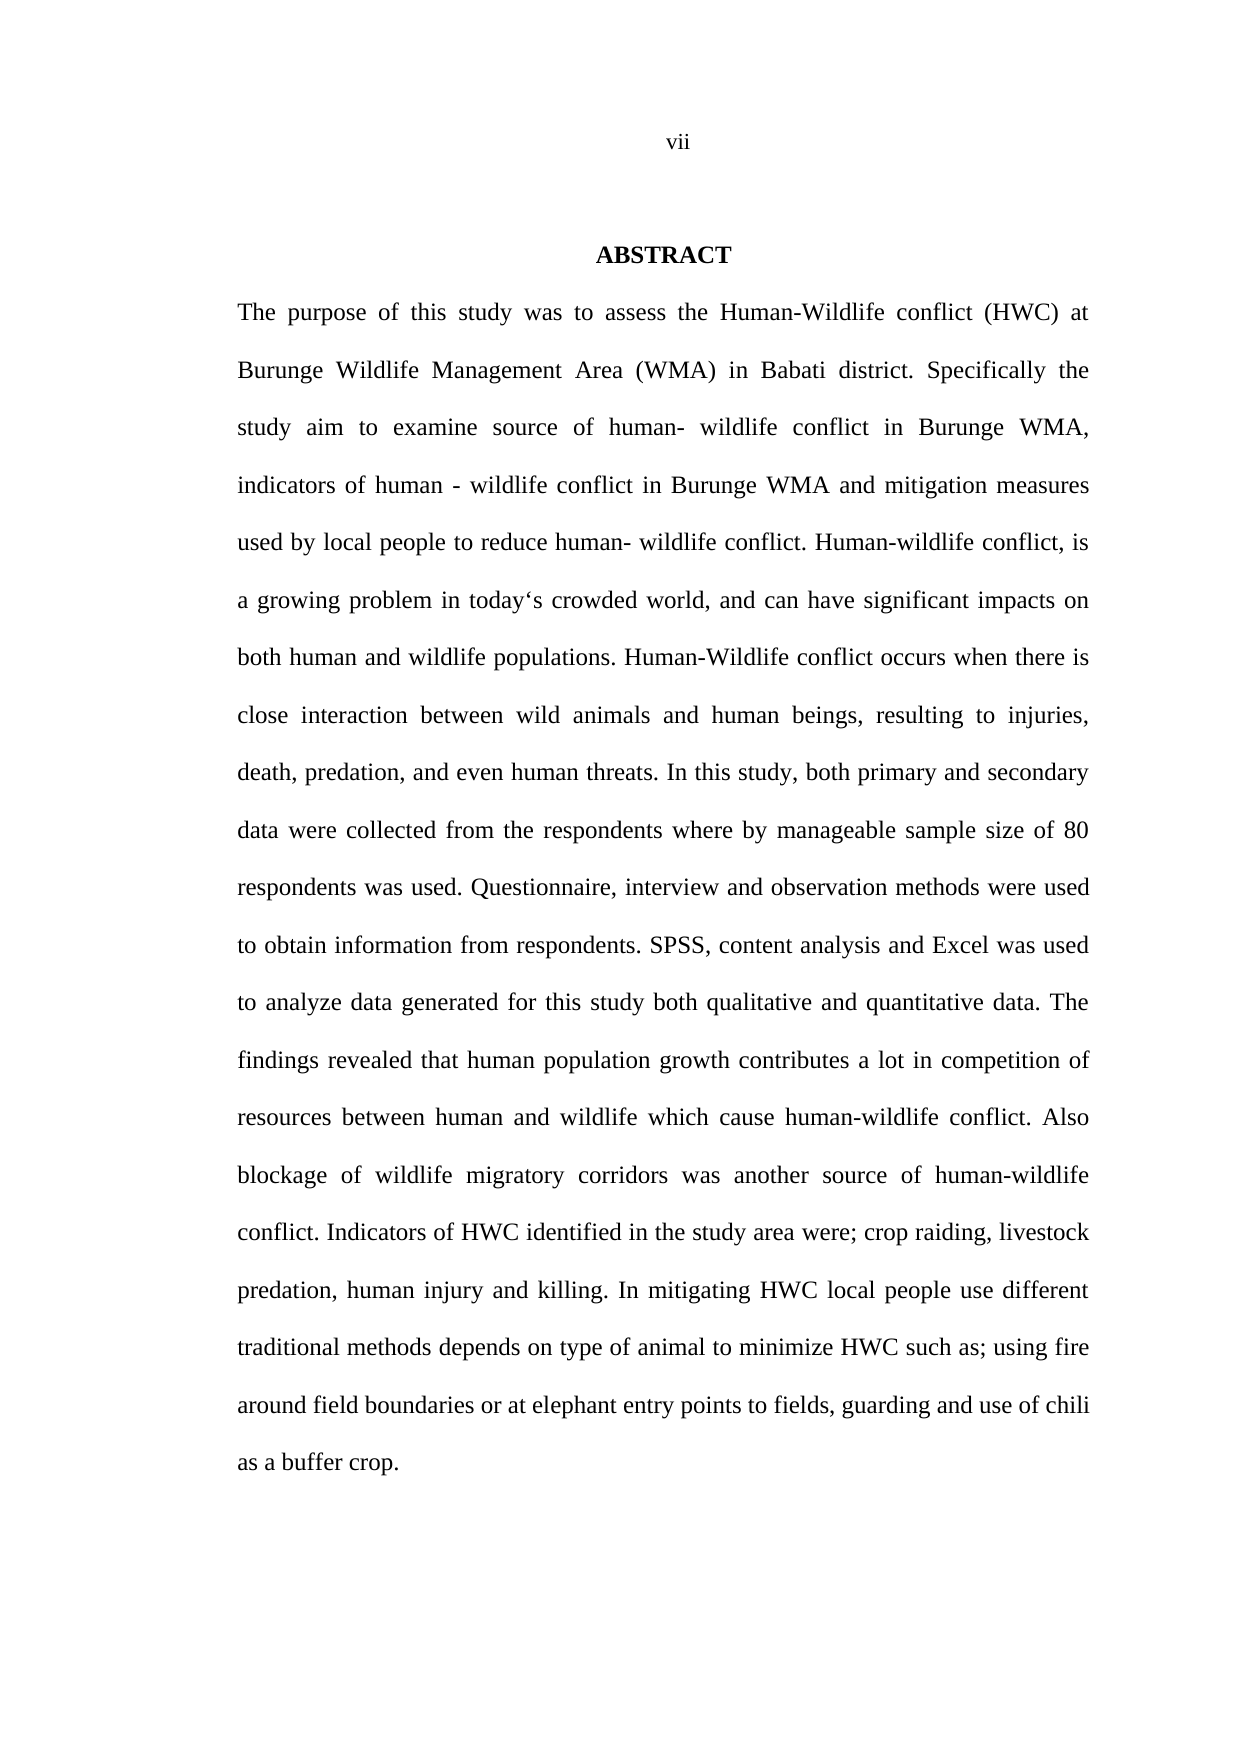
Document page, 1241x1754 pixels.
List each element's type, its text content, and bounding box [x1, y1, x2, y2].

text The purpose of this study was to assess the Human-Wildlife conflict (HWC) at Burunge Wildlife Management Area (WMA) in Babati district. Specifically the study aim to examine source of human- wildlife conflict in Burunge WMA, indicators of human - wildlife conflict in Burunge WMA and mitigation measures used by local people to reduce human- wildlife conflict. Human-wildlife conflict, is a growing problem in today‘s crowded world, and can have significant impacts on both human and wildlife populations. Human-Wildlife conflict occurs when there is close interaction between wild animals and human beings, resulting to injuries, death, predation, and even human threats. In this study, both primary and secondary data were collected from the respondents where by manageable sample size of 80 respondents was used. Questionnaire, interview and observation methods were used to obtain information from respondents. SPSS, content analysis and Excel was used to analyze data generated for this study both qualitative and quantitative data. The findings revealed that human population growth contributes a lot in competition of resources between human and wildlife which cause human-wildlife conflict. Also blockage of wildlife migratory corridors was another source of human-wildlife conflict. Indicators of HWC identified in the study area were; crop raiding, livestock predation, human injury and killing. In mitigating HWC local people use different traditional methods depends on type of animal to minimize HWC such as; using fire around field boundaries or at elephant entry points to fields, guarding and use of chili as a buffer crop. [237, 297, 1090, 1476]
text ABSTRACT [237, 240, 1090, 269]
